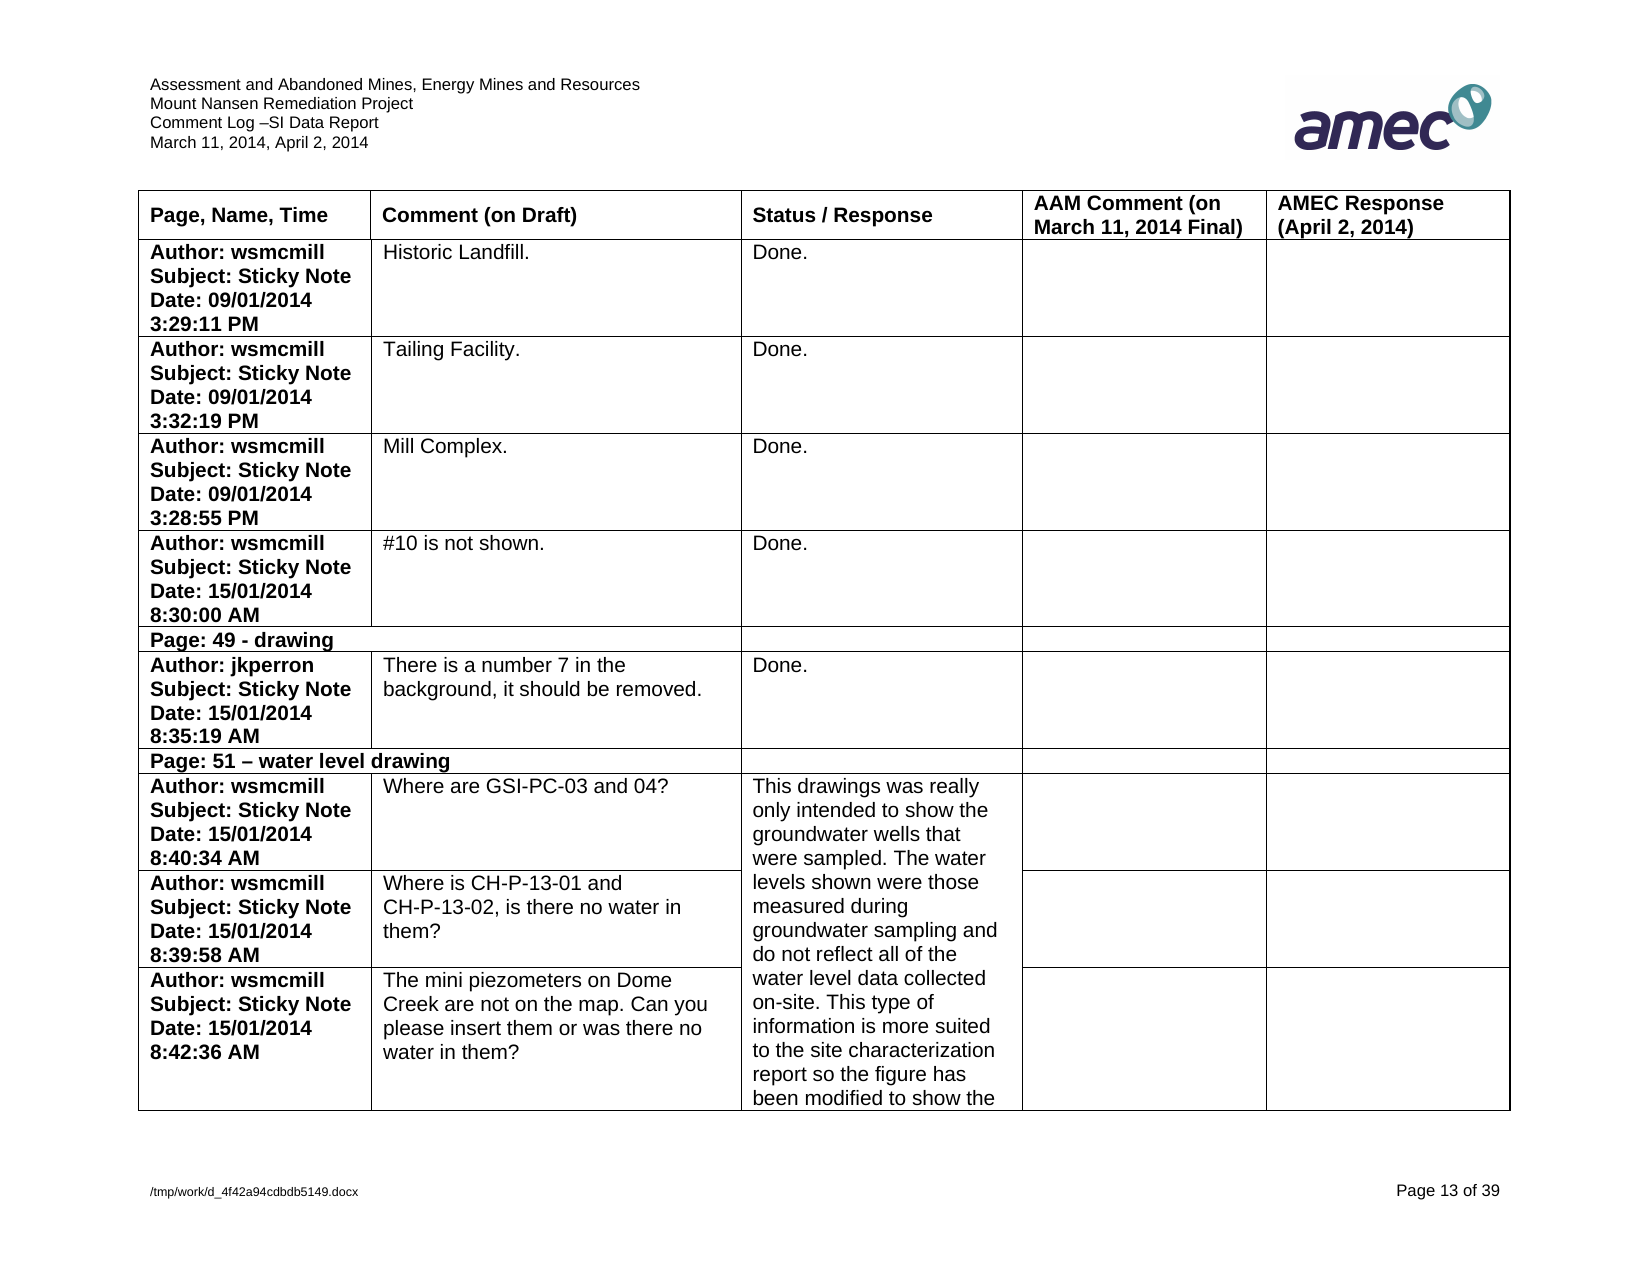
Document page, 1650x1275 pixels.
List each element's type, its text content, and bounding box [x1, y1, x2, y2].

table_header Page, Name, Time [139, 191, 370, 239]
table_cell Author: jkperron Subject: Sticky Note Date: 15/01/2014 8:35:19 AM [139, 652, 371, 748]
table_header AMEC Response (April 2, 2014) [1267, 191, 1509, 239]
table_cell This drawings was really only intended to show the groundwater wells that were sampled. The water levels shown were those measured during groundwater sampling and do not reflect all of the water level data collected on-site. This type of information is more suited to the site characterization report so the figure has been modified to show the groundwater wells that were successfully sampled during the fall 2013 program. [742, 774, 1022, 1110]
table_cell Done. [742, 531, 1022, 626]
table_cell [1023, 871, 1266, 967]
table_cell [1267, 531, 1509, 626]
table_cell Done. [742, 337, 1022, 433]
table_cell [1267, 652, 1509, 748]
table_cell Author: wsmcmill Subject: Sticky Note Date: 15/01/2014 8:40:34 AM [139, 774, 371, 870]
table_cell [1023, 652, 1266, 748]
table_cell [1267, 240, 1509, 336]
table_cell [1267, 774, 1509, 870]
table_cell Author: wsmcmill Subject: Sticky Note Date: 15/01/2014 8:30:00 AM [139, 531, 371, 626]
table_cell [1023, 774, 1266, 870]
table_cell [1023, 749, 1266, 773]
table_cell [1267, 337, 1509, 433]
table_header Status / Response [742, 191, 1022, 239]
table_cell [1023, 531, 1266, 626]
table_cell Page: 49 - drawing [139, 627, 741, 651]
table_header Comment (on Draft) [371, 191, 741, 239]
table_cell Tailing Facility. [372, 337, 741, 433]
table_cell Author: wsmcmill Subject: Sticky Note Date: 15/01/2014 8:42:36 AM [139, 968, 371, 1110]
table_cell [1267, 968, 1509, 1110]
table_cell [1023, 627, 1266, 651]
table_cell Historic Landfill. [372, 240, 741, 336]
table_cell Mill Complex. [372, 434, 741, 529]
table_cell [742, 627, 1022, 651]
table_cell #10 is not shown. [372, 531, 741, 626]
table_cell Where are GSI-PC-03 and 04? [372, 774, 741, 870]
table_cell Done. [742, 652, 1022, 748]
table_cell [1267, 749, 1509, 773]
table_cell [1267, 627, 1509, 651]
table_cell Done. [742, 434, 1022, 529]
table_cell [1023, 968, 1266, 1110]
table_cell [1023, 434, 1266, 529]
table_cell [1267, 434, 1509, 529]
table_cell The mini piezometers on Dome Creek are not on the map. Can you please insert them or was there no water in them? [372, 968, 741, 1110]
table_cell There is a number 7 in the background, it should be removed. [372, 652, 741, 748]
table_cell Author: wsmcmill Subject: Sticky Note Date: 09/01/2014 3:28:55 PM [139, 434, 371, 529]
table_cell [1267, 871, 1509, 967]
table_cell Page: 51 – water level drawing [139, 749, 741, 773]
table_cell Author: wsmcmill Subject: Sticky Note Date: 15/01/2014 8:39:58 AM [139, 871, 371, 967]
picture [1285, 75, 1500, 160]
table_cell Done. [742, 240, 1022, 336]
table_cell [1023, 240, 1266, 336]
table_cell Author: wsmcmill Subject: Sticky Note Date: 09/01/2014 3:32:19 PM [139, 337, 371, 433]
table_cell [742, 749, 1022, 773]
table_header AAM Comment (on March 11, 2014 Final) [1023, 191, 1266, 239]
table_cell Author: wsmcmill Subject: Sticky Note Date: 09/01/2014 3:29:11 PM [139, 240, 371, 336]
table_cell [1023, 337, 1266, 433]
table_cell Where is CH-P-13-01 and CH-P-13-02, is there no water in them? [372, 871, 741, 967]
